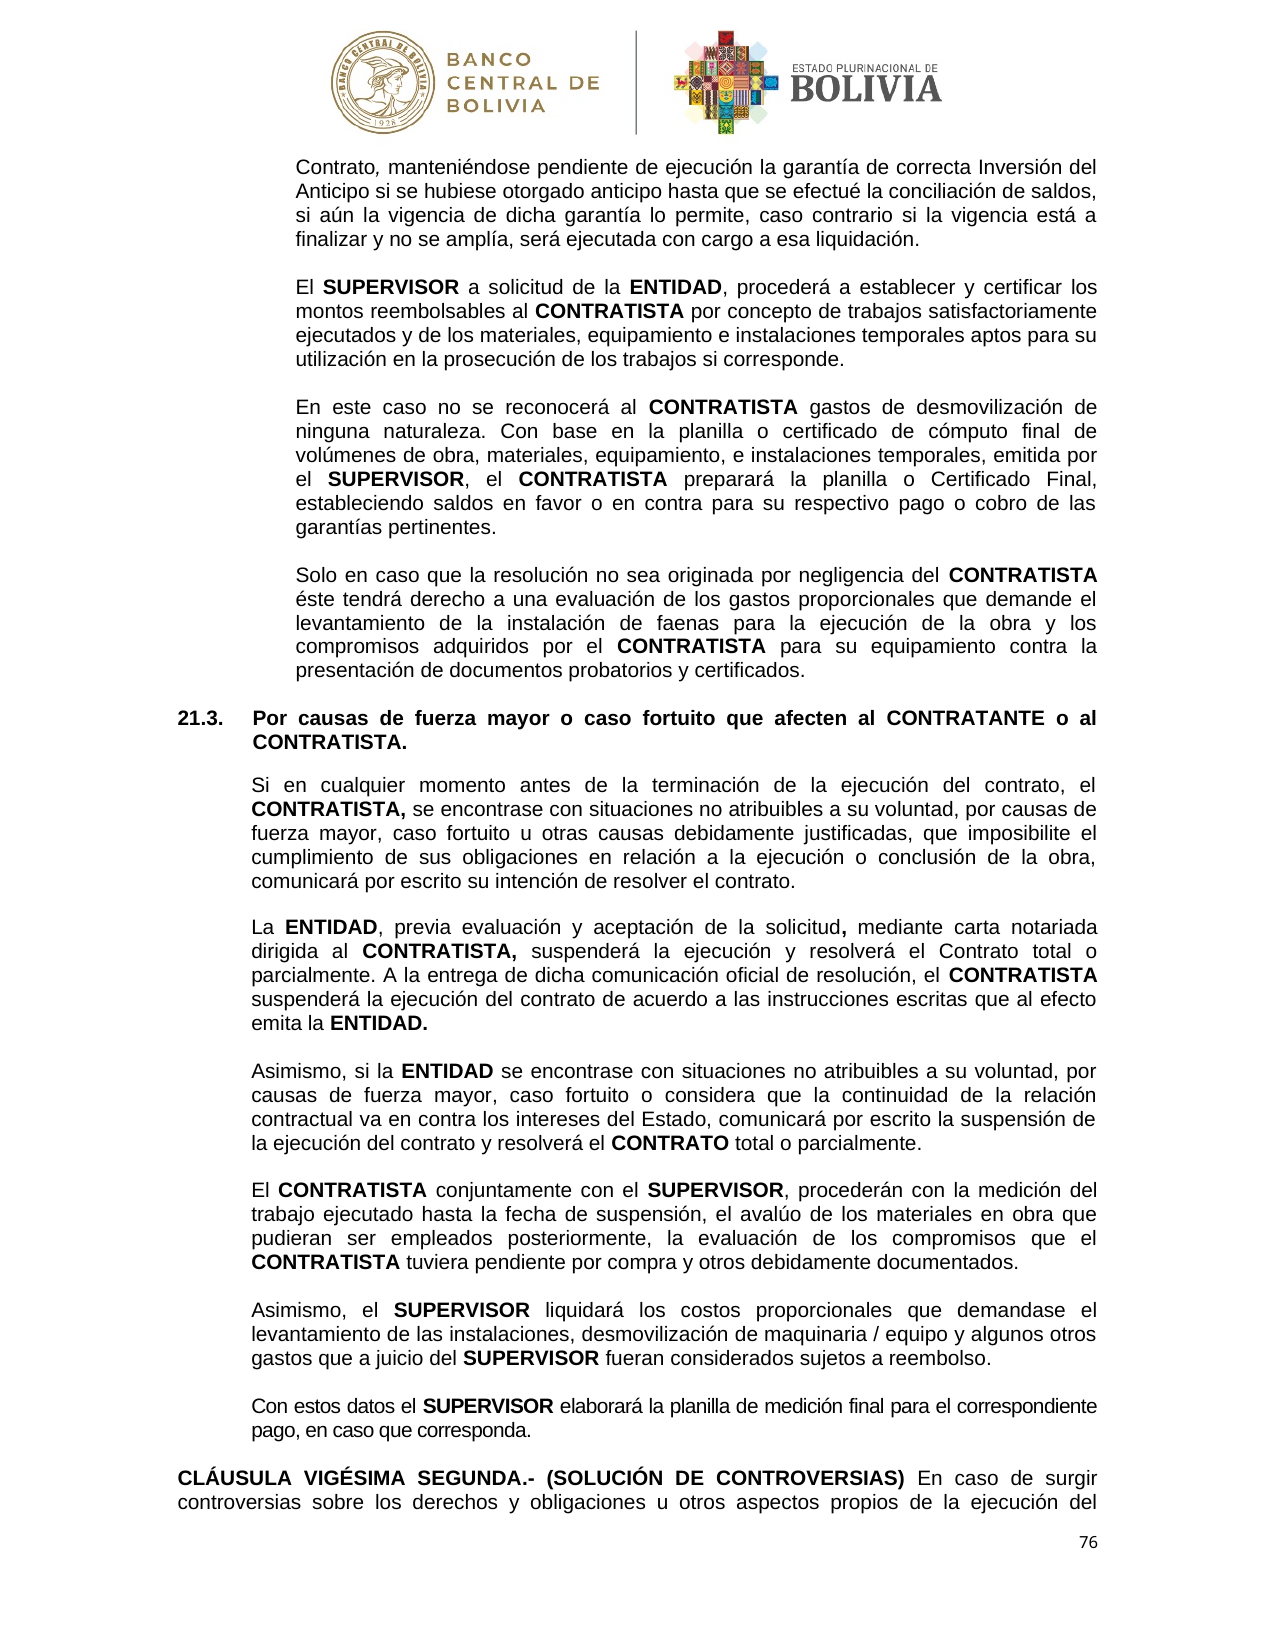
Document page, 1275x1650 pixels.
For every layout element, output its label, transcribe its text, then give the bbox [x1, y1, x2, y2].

text Asimismo, el SUPERVISOR liquidará los costos proporcionales que demandase el levantamiento de las instalaciones, desmovilización de maquinaria / equipo y algunos otros gastos que a juicio del SUPERVISOR fueran considerados sujetos a reembolso. [251, 1298, 1098, 1370]
picture [0, 12, 1272, 156]
text Con estos datos el SUPERVISOR elaborará la planilla de medición final para el correspondiente pago, en caso que corresponda. [251, 1394, 1098, 1442]
text El CONTRATISTA conjuntamente con el SUPERVISOR, procederán con la medición del trabajo ejecutado hasta la fecha de suspensión, el avalúo de los materiales en obra que pudieran ser empleados posteriormente, la evaluación de los compromisos que el CONTRATISTA tuviera pendiente por compra y otros debidamente documentados. [251, 1178, 1098, 1274]
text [295, 148, 1098, 251]
text En este caso no se reconocerá al CONTRATISTA gastos de desmovilización de ninguna naturaleza. Con base en la planilla o certificado de cómputo final de volúmenes de obra, materiales, equipamiento, e instalaciones temporales, emitida por el SUPERVISOR, el CONTRATISTA preparará la planilla o Certificado Final, estableciendo saldos en favor o en contra para su respectivo pago o cobro de las garantías pertinentes. [295, 395, 1098, 538]
text Si en cualquier momento antes de la terminación de la ejecución del contrato, el CONTRATISTA, se encontrase con situaciones no atribuibles a su voluntad, por causas de fuerza mayor, caso fortuito u otras causas debidamente justificadas, que imposibilite el cumplimiento de sus obligaciones en relación a la ejecución o conclusión de la obra, comunicará por escrito su intención de resolver el contrato. [251, 773, 1098, 893]
list Por causas de fuerza mayor o caso fortuito que afecten al CONTRATANTE o al CONTRATISTA. [177, 706, 1098, 754]
text Asimismo, si la ENTIDAD se encontrase con situaciones no atribuibles a su voluntad, por causas de fuerza mayor, caso fortuito o considera que la continuidad de la relación contractual va en contra los intereses del Estado, comunicará por escrito la suspensión de la ejecución del contrato y resolverá el CONTRATO total o parcialmente. [251, 1058, 1098, 1154]
text Solo en caso que la resolución no sea originada por negligencia del CONTRATISTA éste tendrá derecho a una evaluación de los gastos proporcionales que demande el levantamiento de la instalación de faenas para la ejecución de la obra y los compromisos adquiridos por el CONTRATISTA para su equipamiento contra la presentación de documentos probatorios y certificados. [295, 562, 1098, 682]
text La ENTIDAD, previa evaluación y aceptación de la solicitud, mediante carta notariada dirigida al CONTRATISTA, suspenderá la ejecución y resolverá el Contrato total o parcialmente. A la entrega de dicha comunicación oficial de resolución, el CONTRATISTA suspenderá la ejecución del contrato de acuerdo a las instrucciones escritas que al efecto emita la ENTIDAD. [251, 915, 1098, 1034]
text El SUPERVISOR a solicitud de la ENTIDAD, procederá a establecer y certificar los montos reembolsables al CONTRATISTA por concepto de trabajos satisfactoriamente ejecutados y de los materiales, equipamiento e instalaciones temporales aptos para su utilización en la prosecución de los trabajos si corresponde. [295, 275, 1098, 371]
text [177, 1466, 1098, 1514]
